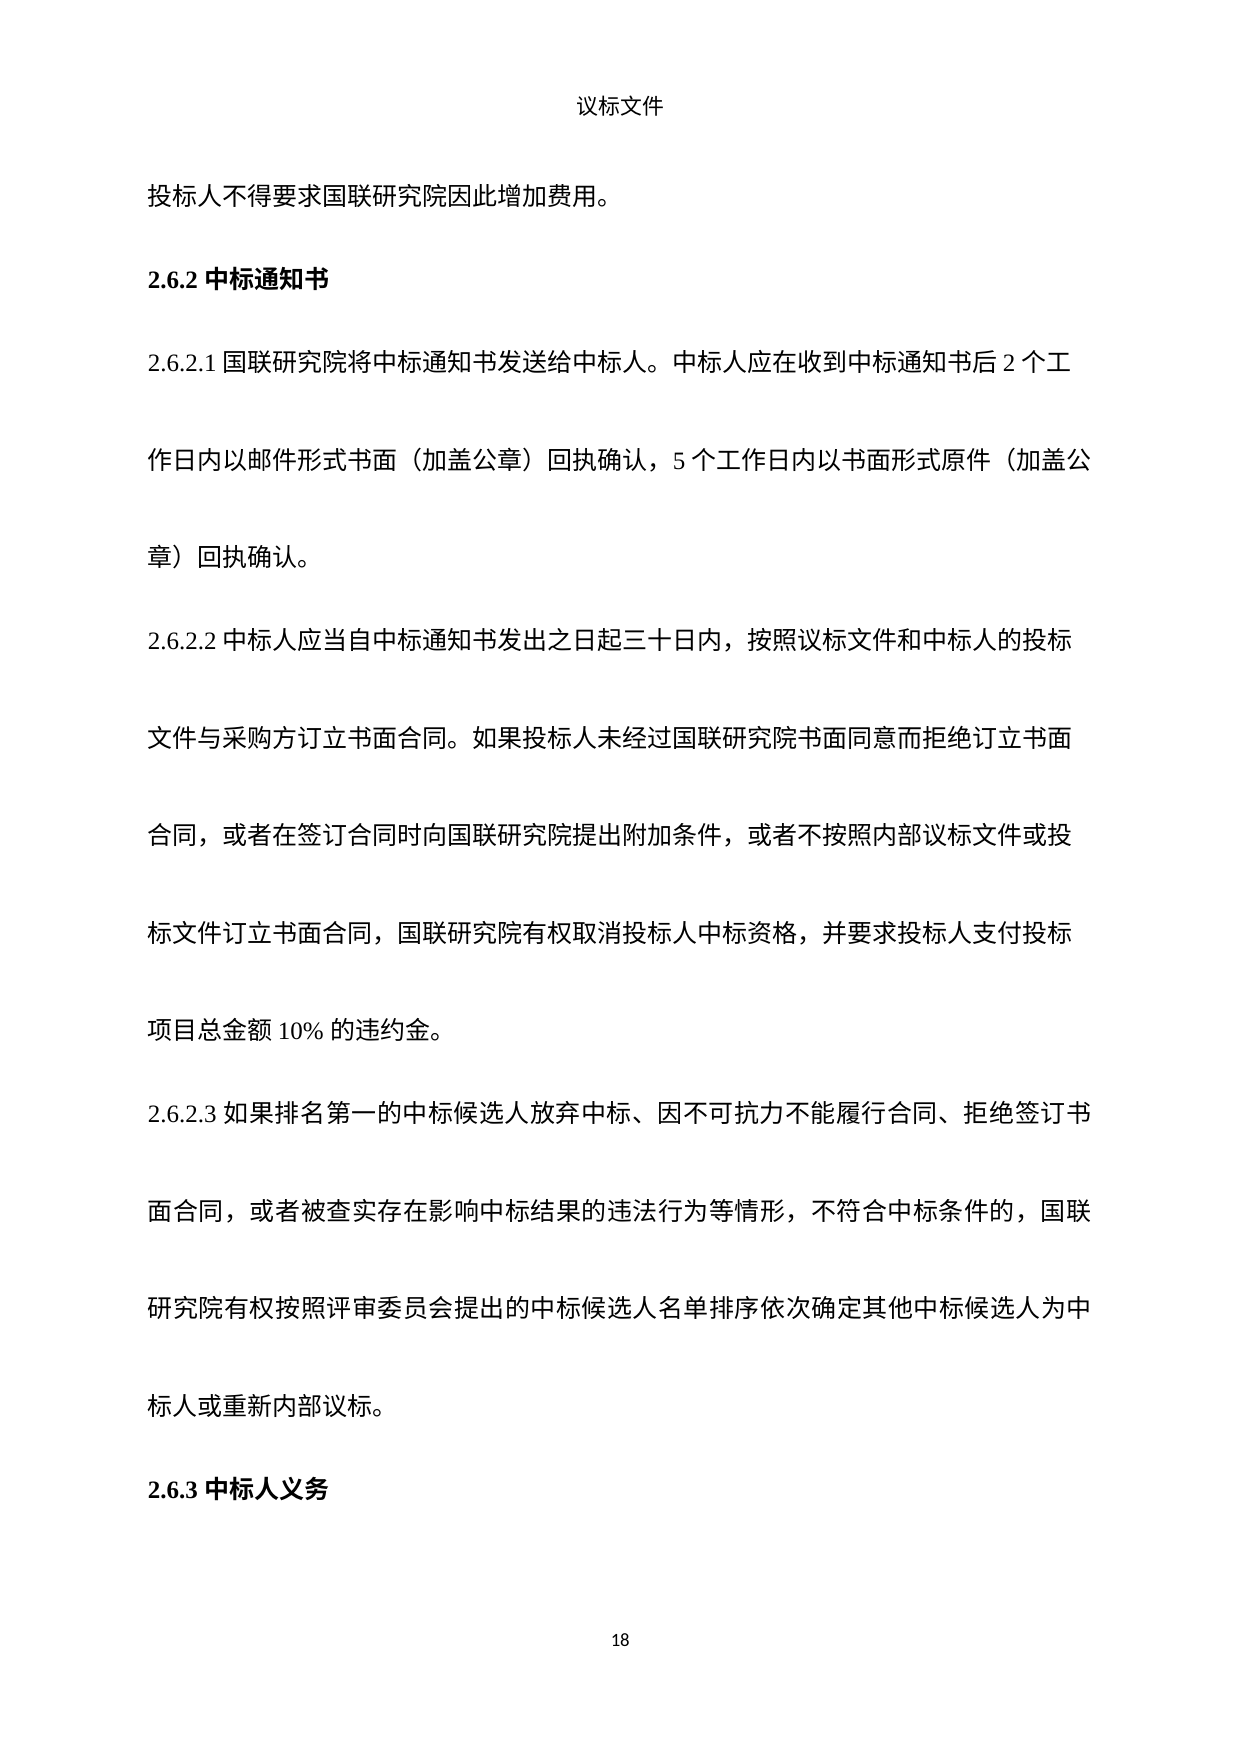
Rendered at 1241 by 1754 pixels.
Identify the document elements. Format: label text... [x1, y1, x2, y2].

text 2.6.2.1 国联研究院将中标通知书发送给中标人。中标人应在收到中标通知书后2 个工作日内以邮件形式书面（加盖公章）回执确认，5 个工作日内以书面形式原件（加盖公章）回执确认。 [148, 328, 1092, 588]
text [148, 162, 1092, 227]
text 2.6.2.3 如果排名第一的中标候选人放弃中标、因不可抗力不能履行合同、拒绝签订书面合同，或者被查实存在影响中标结果的违法行为等情形，不符合中标条件的，国联研究院有权按照评审委员会提出的中标候选人名单排序依次确定其他中标候选人为中标人或重新内部议标。 [148, 1079, 1092, 1437]
text 2.6.3 中标人义务 [148, 1455, 1092, 1520]
text 2.6.2.2 中标人应当自中标通知书发出之日起三十日内，按照议标文件和中标人的投标文件与采购方订立书面合同。如果投标人未经过国联研究院书面同意而拒绝订立书面合同，或者在签订合同时向国联研究院提出附加条件，或者不按照内部议标文件或投标文件订立书面合同，国联研究院有权取消投标人中标资格，并要求投标人支付投标项目总金额10% 的违约金。 [148, 606, 1092, 1061]
text 2.6.2 中标通知书 [148, 245, 1092, 310]
